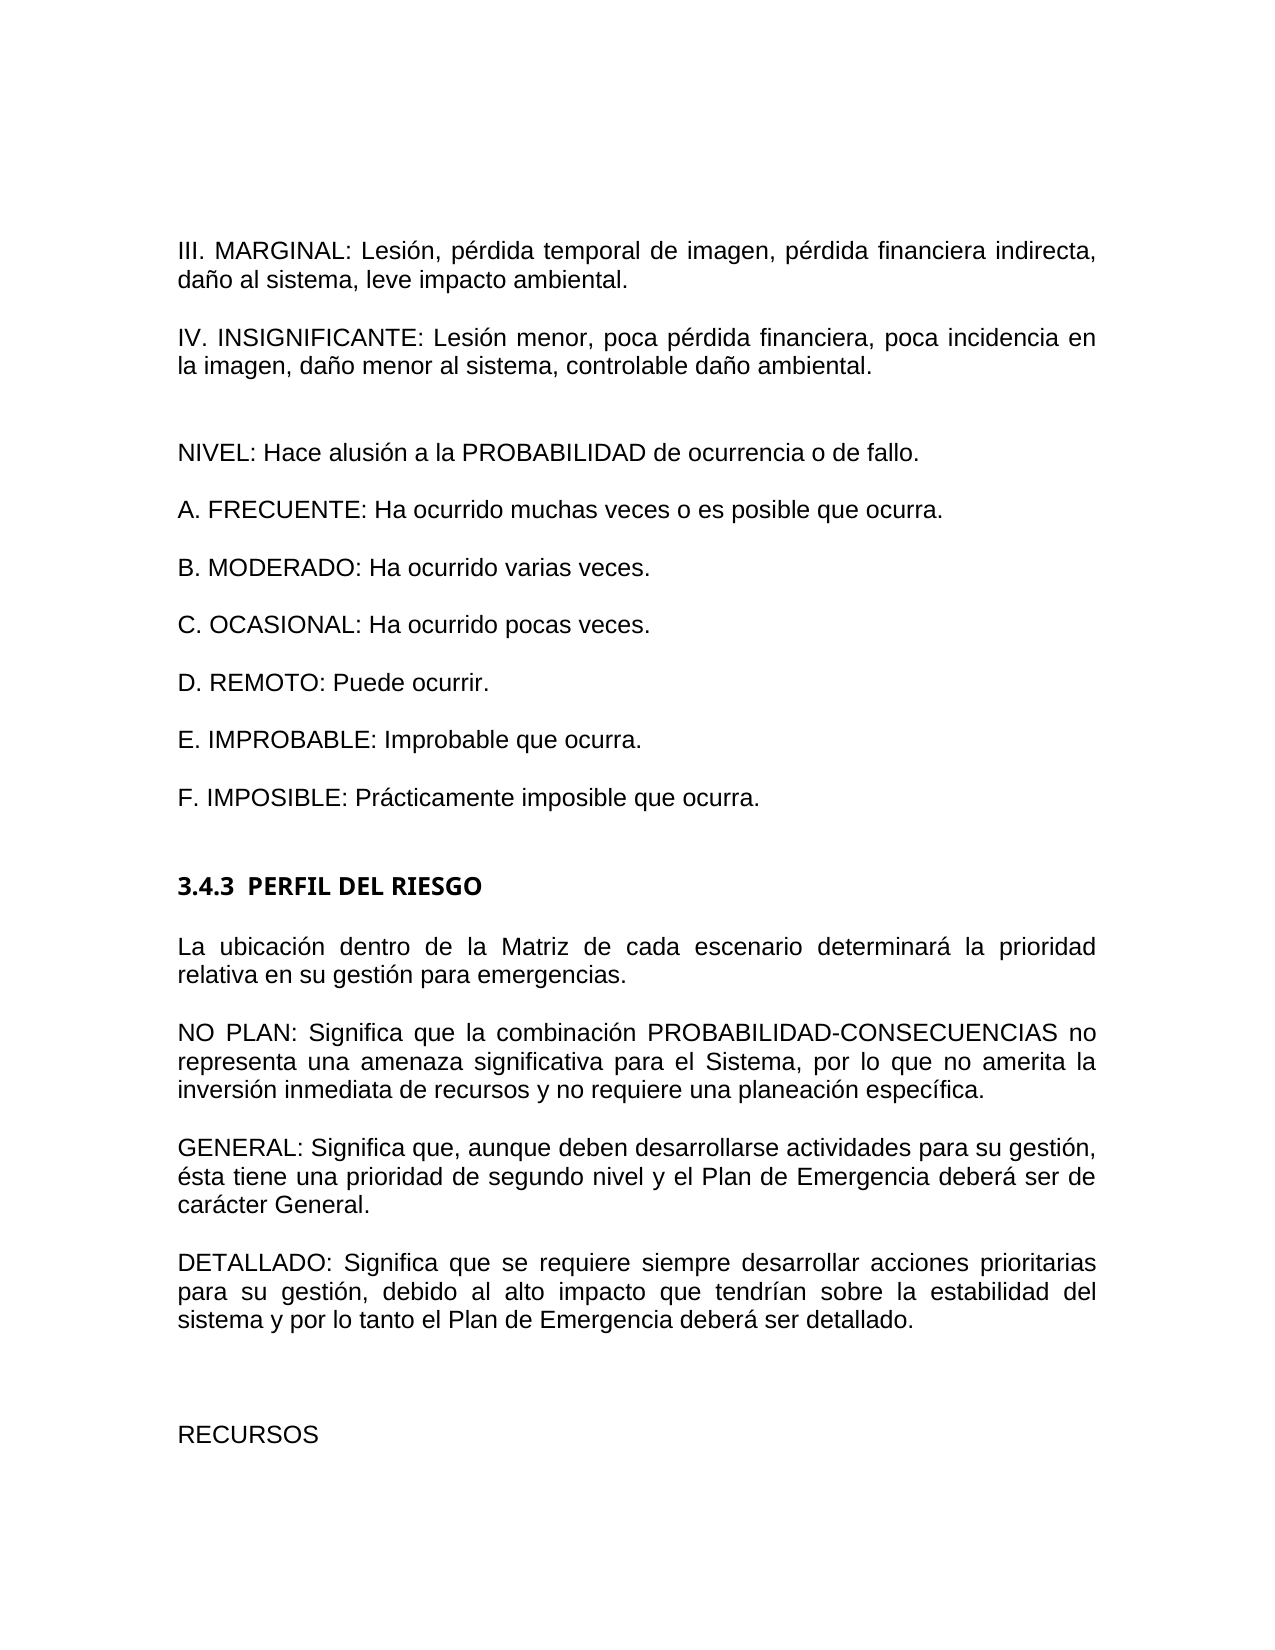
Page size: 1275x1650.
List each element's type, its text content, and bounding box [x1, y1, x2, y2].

text C. OCASIONAL: Ha ocurrido pocas veces. [177, 610, 1098, 639]
text A. FRECUENTE: Ha ocurrido muchas veces o es posible que ocurra. [177, 495, 1098, 524]
text DETALLADO: Significa que se requiere siempre desarrollar acciones prioritarias para su gestión, debido al alto impacto que tendrían sobre la estabilidad del sistema y por lo tanto el Plan de Emergencia deberá ser detallado. [177, 1248, 1098, 1334]
text F. IMPOSIBLE: Prácticamente imposible que ocurra. [177, 782, 1098, 811]
text NO PLAN: Significa que la combinación PROBABILIDAD-CONSECUENCIAS no representa una amenaza significativa para el Sistema, por lo que no amerita la inversión inmediata de recursos y no requiere una planeación específica. [177, 1018, 1098, 1104]
text III. MARGINAL: Lesión, pérdida temporal de imagen, pérdida financiera indirecta, daño al sistema, leve impacto ambiental. [177, 236, 1098, 294]
text La ubicación dentro de la Matriz de cada escenario determinará la prioridad relativa en su gestión para emergencias. [177, 932, 1098, 989]
text B. MODERADO: Ha ocurrido varias veces. [177, 552, 1098, 581]
text IV. INSIGNIFICANTE: Lesión menor, poca pérdida financiera, poca incidencia en la imagen, daño menor al sistema, controlable daño ambiental. [177, 322, 1098, 380]
subtitle 3.4.3 PERFIL DEL RIESGO [177, 869, 1098, 903]
text NIVEL: Hace alusión a de ocurrencia o de fallo. [177, 437, 1098, 466]
text D. REMOTO: Puede ocurrir. [177, 667, 1098, 696]
text GENERAL: Significa que, aunque deben desarrollarse actividades para su gestión, ésta tiene una prioridad de segundo nivel y el Plan de Emergencia deberá ser de carácter General. [177, 1133, 1098, 1219]
text RECURSOS [177, 1420, 1098, 1449]
text E. IMPROBABLE: Improbable que ocurra. [177, 725, 1098, 754]
